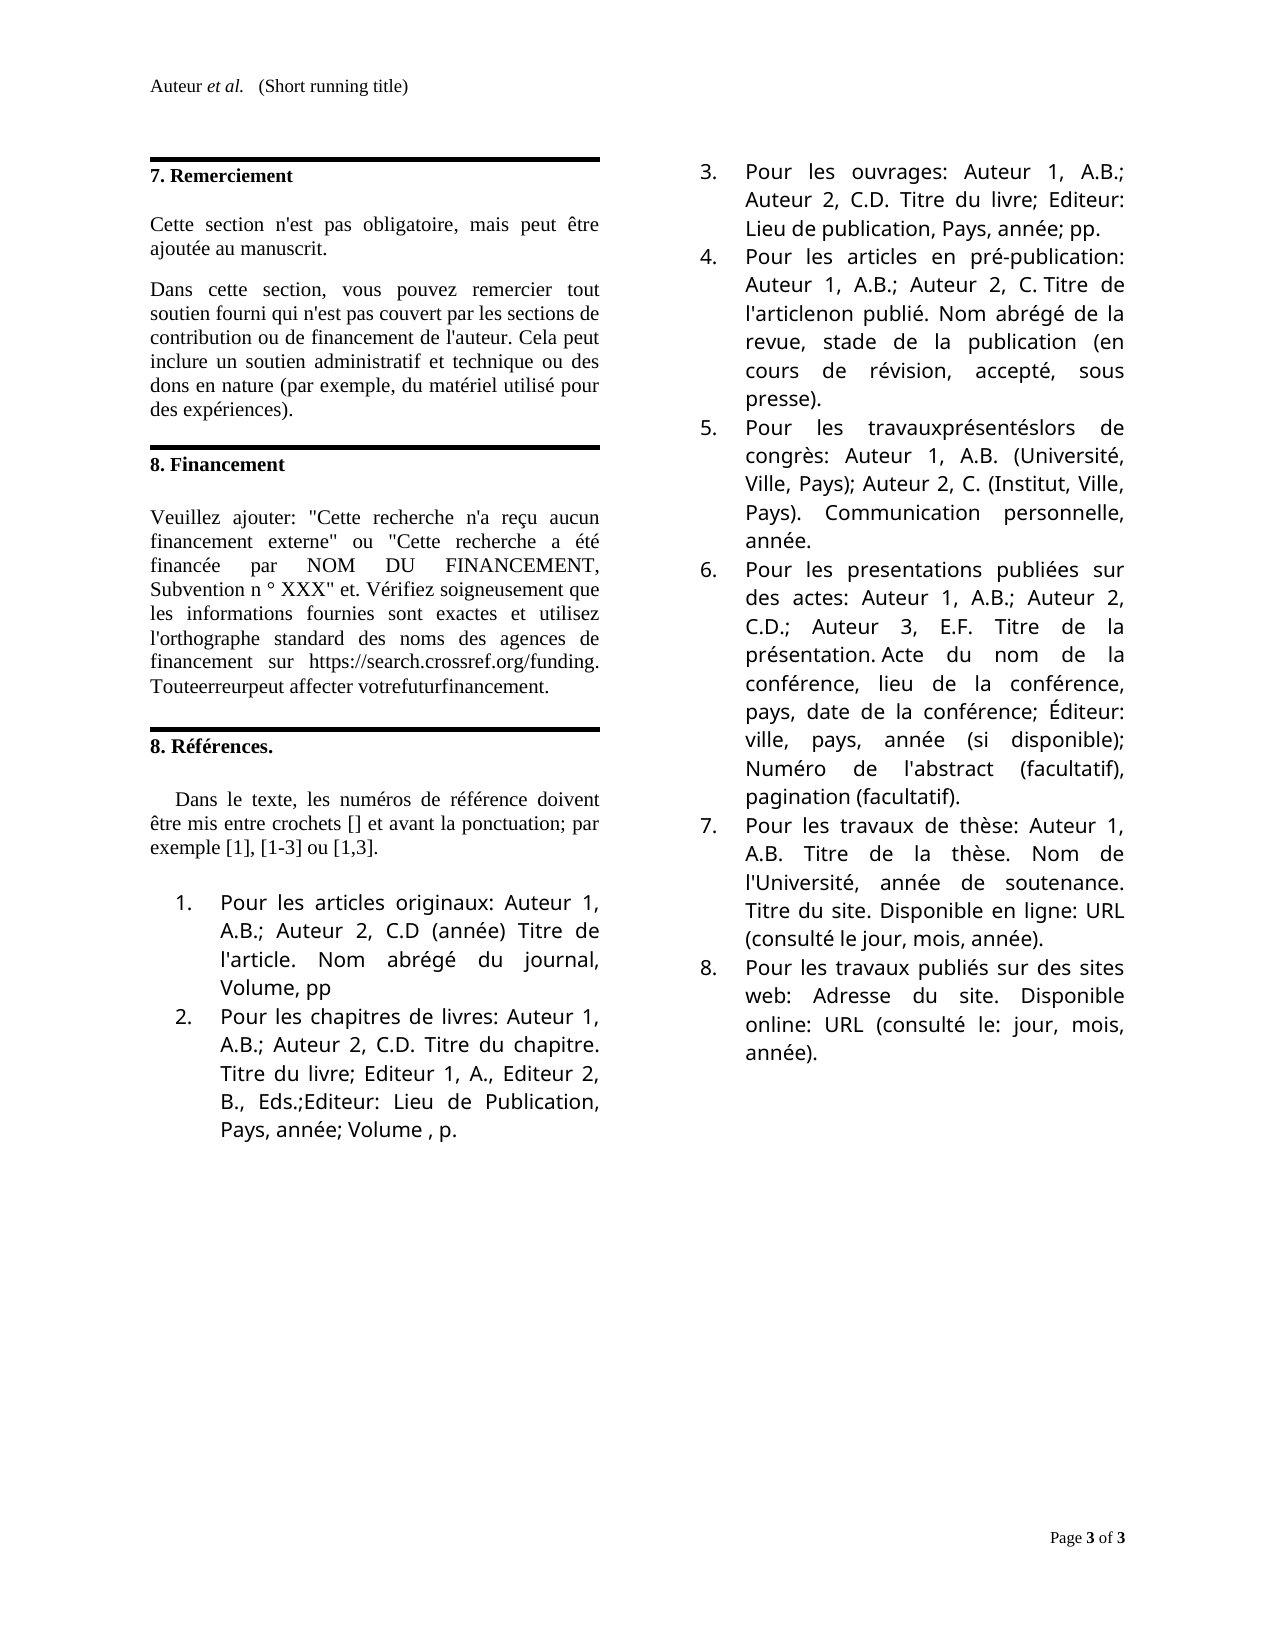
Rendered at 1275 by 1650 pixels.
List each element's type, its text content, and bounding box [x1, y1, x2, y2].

list Pour les ouvrages: Auteur 1, A.B.; Auteur 2, C.D. Titre du livre; Editeur: Lieu de publication, Pays, année; pp. [700, 157, 1125, 242]
list Pour les presentations publiées sur des actes: Auteur 1, A.B.; Auteur 2, C.D.; Auteur 3, E.F. Titre de la présentation. Acte du nom de la conférence, lieu de la conférence, pays, date de la conférence; Éditeur: ville, pays, année (si disponible); Numéro de l'abstract (facultatif), pagination (facultatif). [700, 555, 1125, 811]
list Pour les articles en pré-publication: Auteur 1, A.B.; Auteur 2, C. Titre de l'articlenon publié. Nom abrégé de la revue, stade de la publication (en cours de révision, accepté, sous presse). [700, 242, 1125, 413]
list Pour les travaux de thèse: Auteur 1, A.B. Titre de la thèse. Nom de l'Université, année de soutenance. Titre du site. Disponible en ligne: URL (consulté le jour, mois, année). [700, 811, 1125, 953]
list Pour les chapitres de livres: Auteur 1, A.B.; Auteur 2, C.D. Titre du chapitre. Titre du livre; Editeur 1, A., Editeur 2, B., Eds.;Editeur: Lieu de Publication, Pays, année; Volume , p. [175, 1002, 600, 1144]
text Veuillez ajouter: "Cette recherche n'a reçu aucun financement externe" ou "Cette recherche a été financée par NOM DU FINANCEMENT, Subvention n ° XXX" et. Vérifiez soigneusement que les informations fournies sont exactes et utilisez l'orthographe standard des noms des agences de financement sur https://search.crossref.org/funding. Touteerreurpeut affecter votrefuturfinancement. [150, 505, 600, 698]
list Pour les travauxprésentéslors de congrès: Auteur 1, A.B. (Université, Ville, Pays); Auteur 2, C. (Institut, Ville, Pays). Communication personnelle, année. [700, 413, 1125, 555]
list Pour les articles originaux: Auteur 1, A.B.; Auteur 2, C.D (année) Titre de l'article. Nom abrégé du journal, Volume, pp [175, 888, 600, 1002]
text Financement [150, 450, 600, 476]
text Cette section n'est pas obligatoire, mais peut être ajoutée au manuscrit. [150, 211, 600, 259]
text Dans le texte, les numéros de référence doivent être mis entre crochets [] et avant la ponctuation; par exemple [1], [1-3] ou [1,3]. [150, 787, 600, 859]
list 8. Références. [150, 732, 600, 758]
list Pour les travaux publiés sur des sites web: Adresse du site. Disponible online: URL (consulté le: jour, mois, année). [700, 953, 1125, 1067]
text Dans cette section, vous pouvez remercier tout soutien fourni qui n'est pas couvert par les sections de contribution ou de financement de l'auteur. Cela peut inclure un soutien administratif et technique ou des dons en nature (par exemple, du matériel utilisé pour des expériences). [150, 277, 600, 421]
text Remerciement [150, 162, 600, 187]
